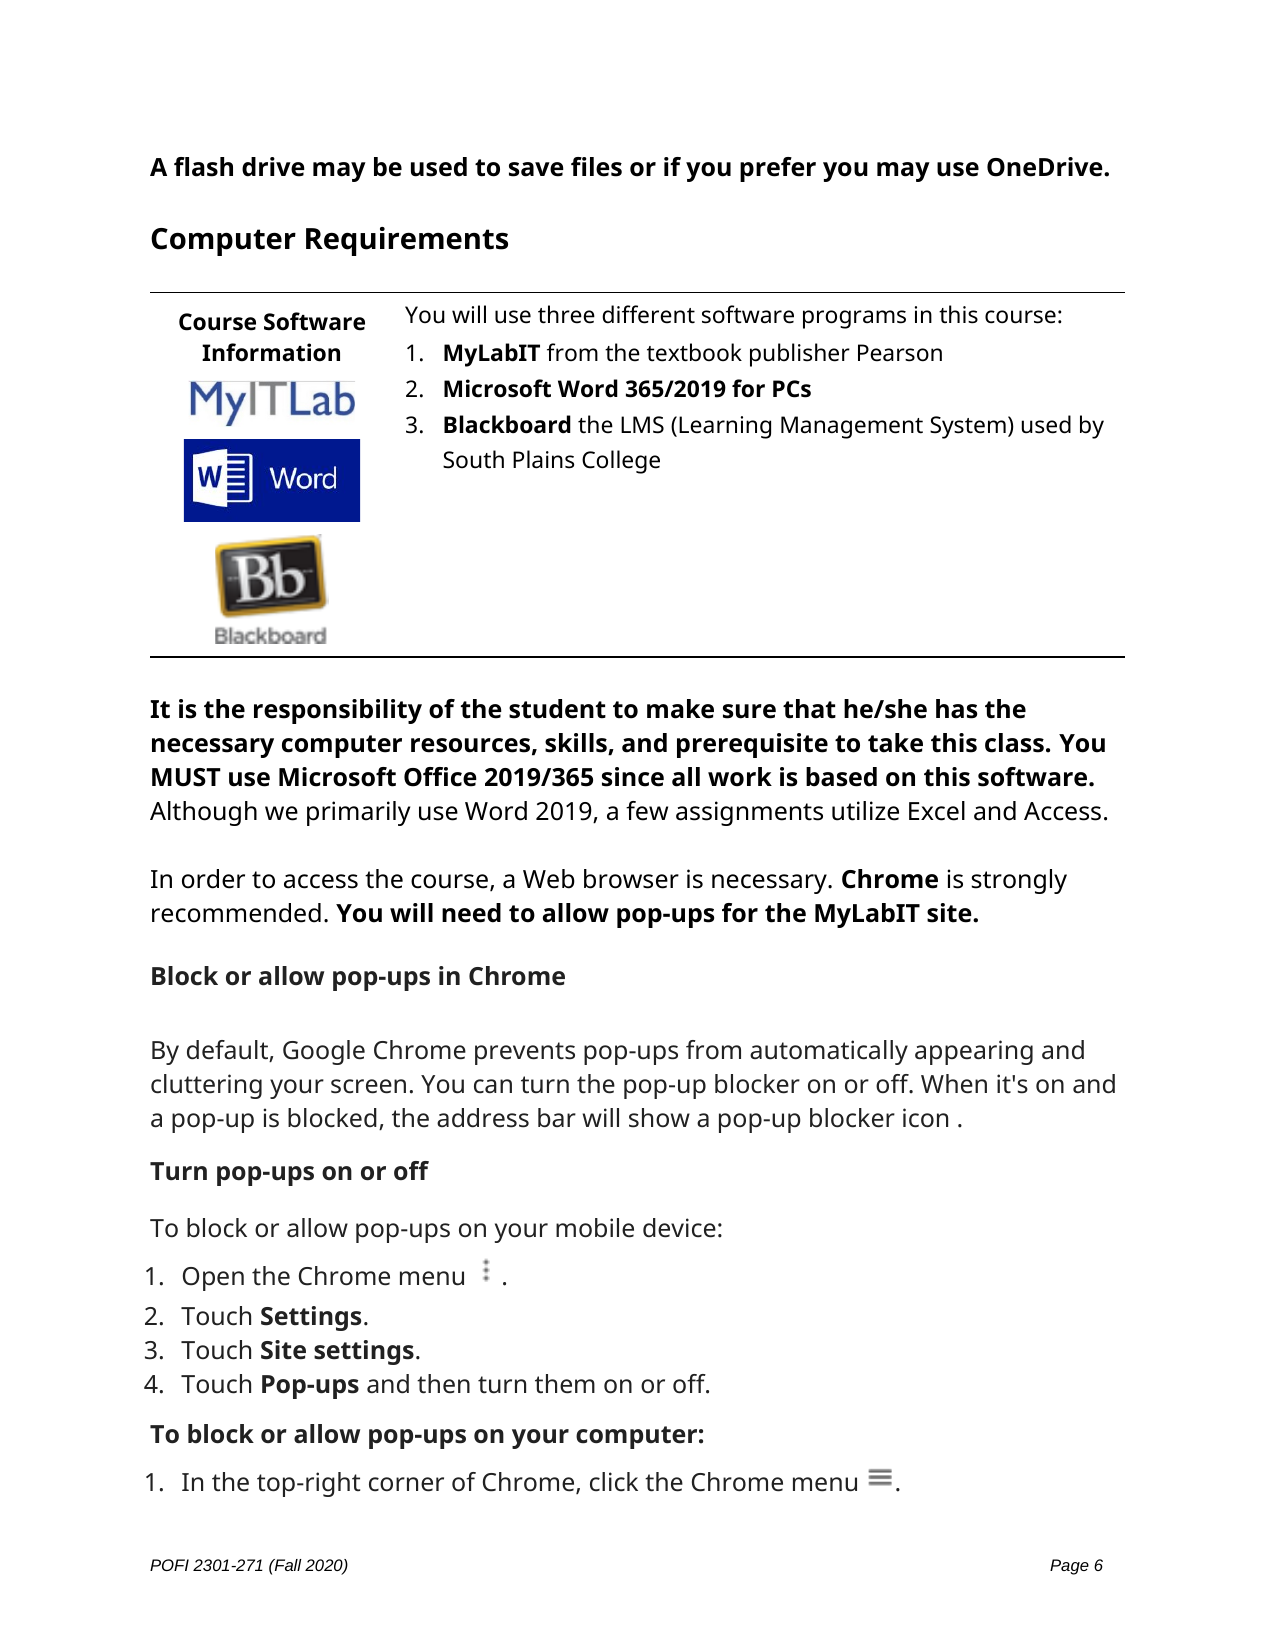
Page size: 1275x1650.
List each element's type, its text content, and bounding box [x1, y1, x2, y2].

text Turn pop-ups on or off [150, 1154, 1125, 1188]
picture [188, 380, 356, 427]
picture [183, 439, 361, 522]
text Computer Requirements [150, 218, 1125, 258]
list Open the Chrome menu . [144, 1257, 1125, 1292]
list Touch Site settings. [144, 1332, 1125, 1367]
list Touch Settings. [144, 1298, 1125, 1332]
text It is the responsibility of the student to make sure that he/she has the necessary computer resources, skills, and prerequisite to take this class. You MUST use Microsoft Office 2019/365 since all work is based on this software. Although we primarily use Word 2019, a few assignments utilize Excel and Access. [150, 691, 1125, 828]
text By default, Google Chrome prevents pop-ups from automatically appearing and cluttering your screen. You can turn the pop-up blocker on or off. When it's on and a pop-up is blocked, the address bar will show a pop-up blocker icon . [150, 1033, 1125, 1135]
list In the top-right corner of Chrome, click the Chrome menu . [144, 1463, 1125, 1498]
table_header Course Software Information [150, 293, 394, 656]
list Touch Pop-ups and then turn them on or off. [144, 1367, 1125, 1401]
text In order to access the course, a Web browser is necessary. Chrome is strongly recommended. You will need to allow pop-ups for the MyLabIT site. [150, 862, 1125, 930]
table_header You will use three different software programs in this course: MyLabIT from the textbook publisher Pearson Microsoft Word 365/2019 for PCs Blackboard the LMS (Learning Management System) used by South Plains College [394, 293, 1125, 656]
text Block or allow pop-ups in Chrome [150, 930, 1125, 992]
text A flash drive may be used to save files or if you prefer you may use OneDrive. [150, 150, 1125, 184]
text To block or allow pop-ups on your mobile device: [150, 1207, 1125, 1244]
text To block or allow pop-ups on your computer: [150, 1413, 1125, 1451]
picture [472, 1256, 501, 1285]
picture [866, 1463, 895, 1492]
picture [215, 534, 329, 644]
